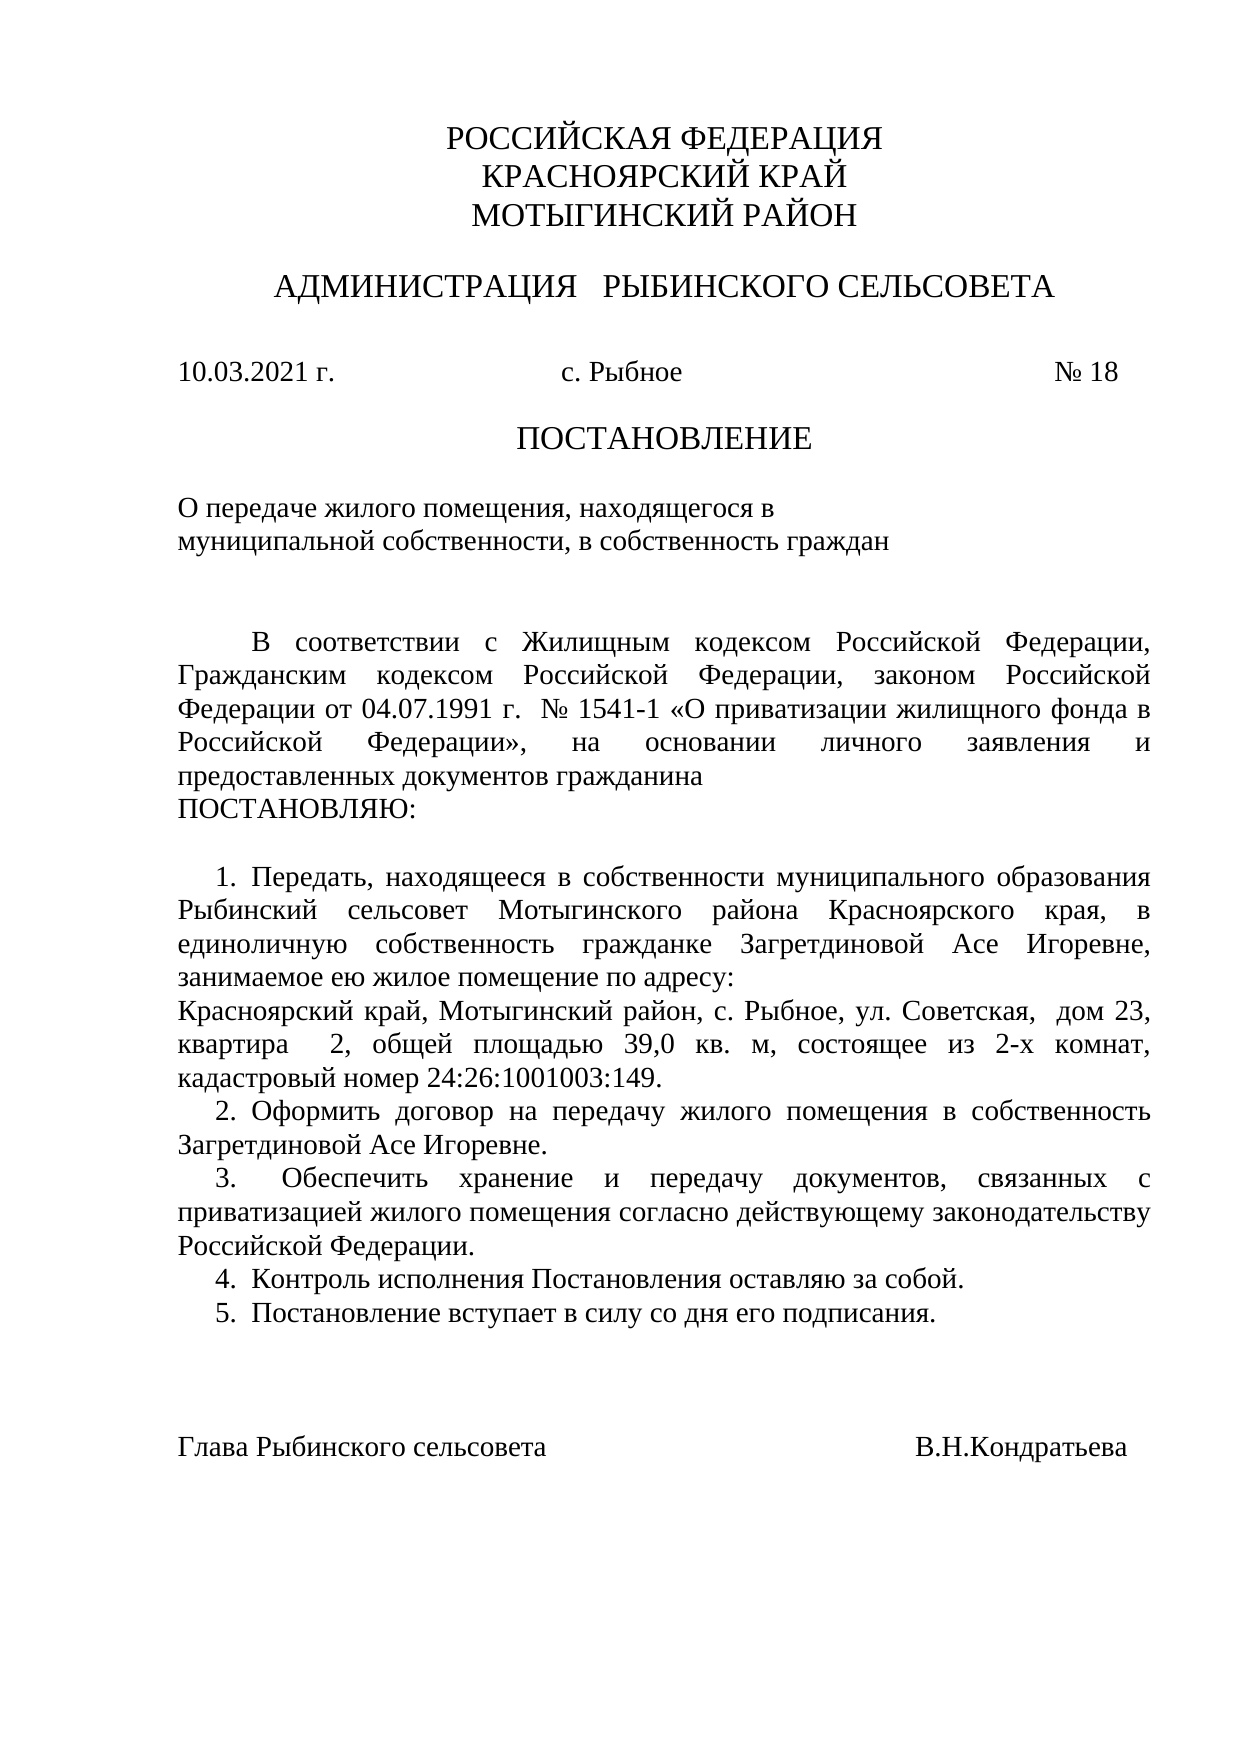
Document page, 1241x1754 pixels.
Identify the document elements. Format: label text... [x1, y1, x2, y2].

list Обеспечить хранение и передачу документов, связанных с приватизацией жилого помещения согласно действующему законодательству Российской Федерации. [177, 1161, 1152, 1261]
list Оформить договор на передачу жилого помещения в собственность Загретдиновой Асе Игоревне. [177, 1093, 1152, 1161]
text Красноярский край, Мотыгинский район, с. Рыбное, ул. Советская, дом 23, квартира 2, общей площадью 39,0 кв. м, состоящее из 2-х комнат, кадастровый номер 24:26:1001003:149. [177, 993, 1152, 1093]
text РОССИЙСКАЯ ФЕДЕРАЦИЯ [177, 118, 1152, 156]
text В соответствии с Жилищным кодексом Российской Федерации, Гражданским кодексом Российской Федерации, законом Российской Федерации от 04.07.1991 г. № 1541-1 «О приватизации жилищного фонда в Российской Федерации», на основании личного заявления и предоставленных документов гражданина [177, 624, 1152, 792]
subtitle АДМИНИСТРАЦИЯ РЫБИНСКОГО СЕЛЬСОВЕТА [177, 267, 1152, 305]
list Передать, находящееся в собственности муниципального образования Рыбинский сельсовет Мотыгинского района Красноярского края, в единоличную собственность гражданке Загретдиновой Асе Игоревне, занимаемое ею жилое помещение по адресу: [177, 859, 1152, 993]
text КРАСНОЯРСКИЙ КРАЙ [177, 156, 1152, 195]
text О передаче жилого помещения, находящегося в [177, 490, 1152, 523]
text МОТЫГИНСКИЙ РАЙОН [177, 195, 1152, 233]
subtitle 10.03.2021 г. с. Рыбное № 18 [177, 354, 1152, 388]
list Постановление вступает в силу со дня его подписания. [177, 1295, 1152, 1328]
text ПОСТАНОВЛЯЮ: [177, 792, 1152, 825]
list Контроль исполнения Постановления оставляю за собой. [177, 1261, 1152, 1295]
text ПОСТАНОВЛЕНИЕ [177, 418, 1152, 456]
text муниципальной собственности, в собственность граждан [177, 523, 1152, 557]
text Глава Рыбинского сельсовета В.Н.Кондратьева [177, 1429, 1152, 1462]
